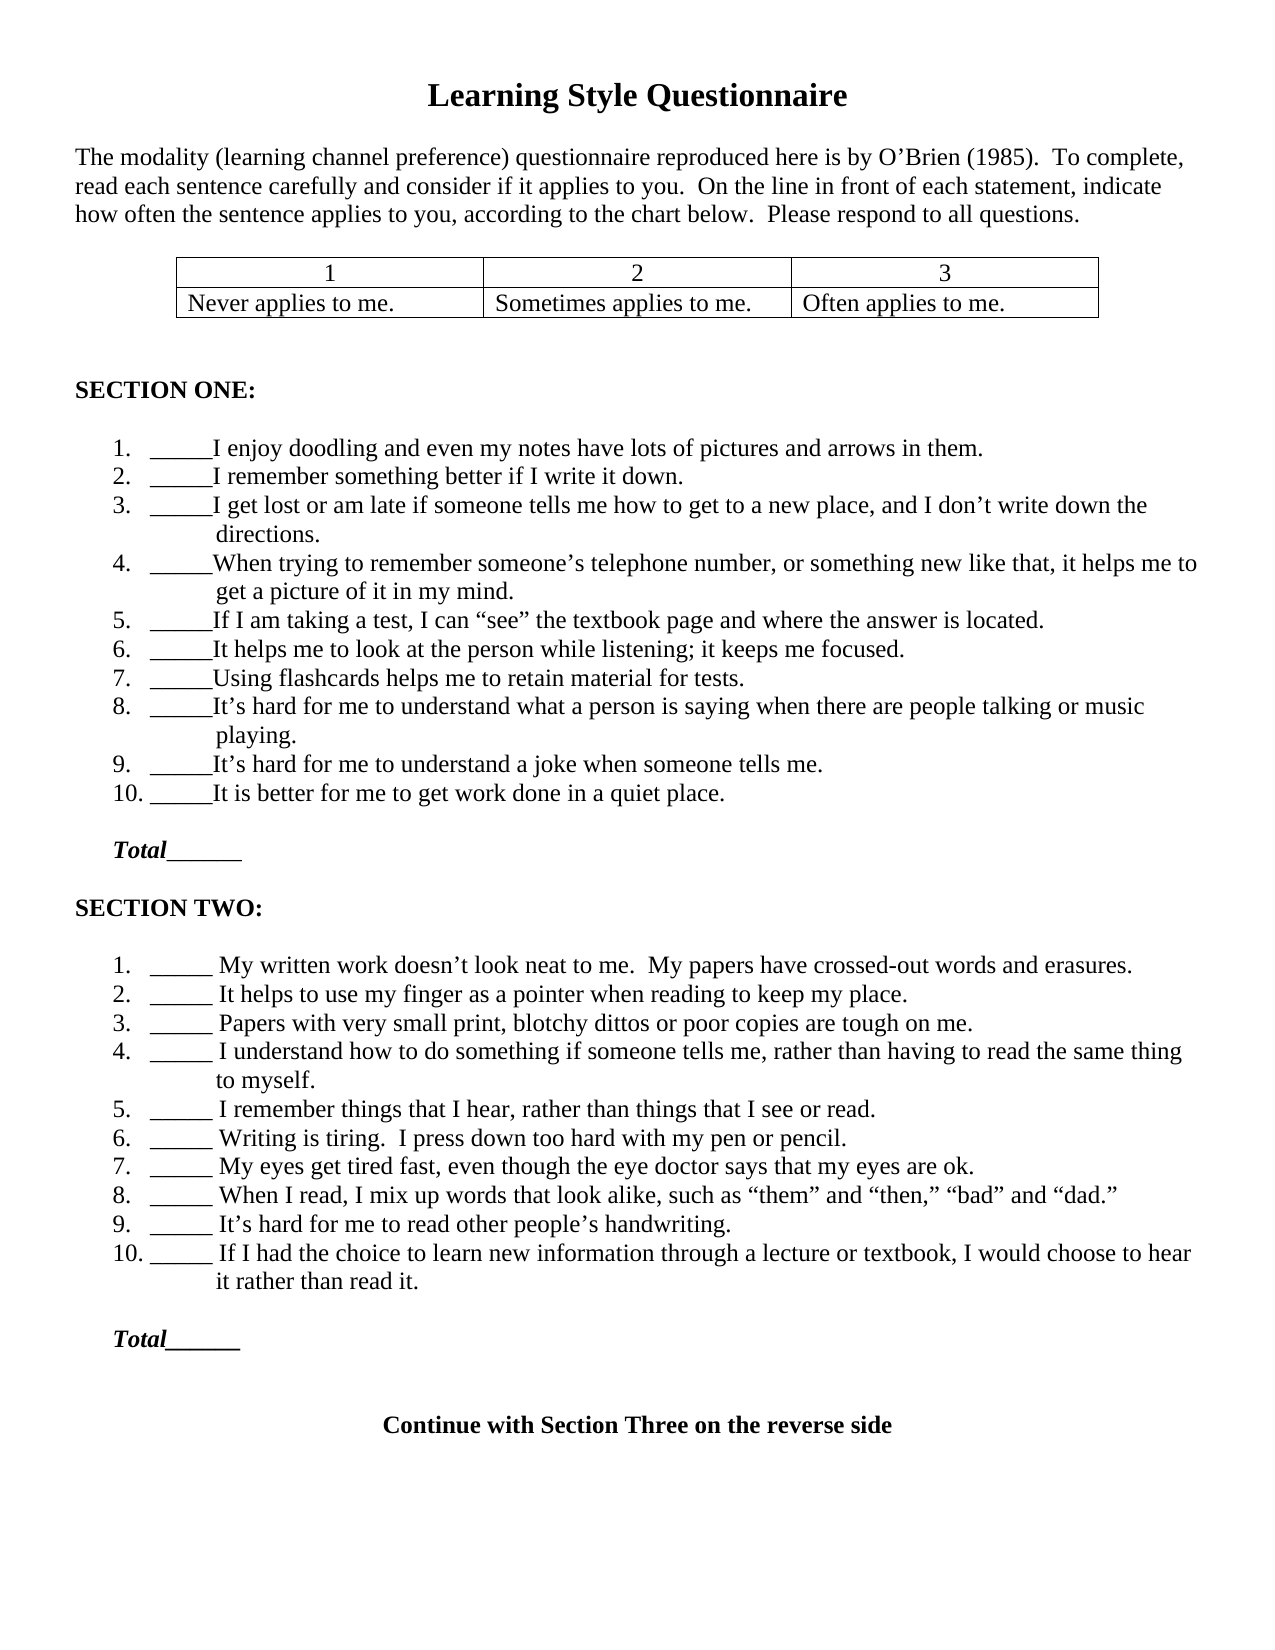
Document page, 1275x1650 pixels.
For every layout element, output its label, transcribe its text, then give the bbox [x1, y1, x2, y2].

table_header 3 [792, 258, 1098, 287]
list _____I get lost or am late if someone tells me how to get to a new place, and I don’t write down the directions. [112, 490, 1200, 548]
table_cell Often applies to me. [792, 288, 1098, 317]
text SECTION ONE: [75, 375, 1200, 404]
text SECTION TWO: [75, 893, 1200, 921]
list _____I enjoy doodling and even my notes have lots of pictures and arrows in them. [112, 433, 1200, 461]
table_cell Sometimes applies to me. [484, 288, 791, 317]
list _____It’s hard for me to understand a joke when someone tells me. [112, 749, 1200, 778]
list _____ When I read, I mix up words that look alike, such as “them” and “then,” “bad” and “dad.” [112, 1180, 1200, 1209]
list _____It’s hard for me to understand what a person is saying when there are people talking or music playing. [112, 691, 1200, 749]
list _____When trying to remember someone’s telephone number, or something new like that, it helps me to get a picture of it in my mind. [112, 548, 1200, 605]
list _____If I am taking a test, I can “see” the textbook page and where the answer is located. [112, 605, 1200, 634]
text Continue with Section Three on the reverse side [75, 1410, 1200, 1439]
text Learning Style Questionnaire [75, 75, 1200, 113]
list _____It is better for me to get work done in a quiet place. [112, 778, 1200, 806]
list _____ I understand how to do something if someone tells me, rather than having to read the same thing to myself. [112, 1036, 1200, 1094]
text Total______ [112, 1324, 1200, 1353]
list _____ If I had the choice to learn new information through a lecture or textbook, I would choose to hear it rather than read it. [112, 1238, 1200, 1295]
list _____ Writing is tiring. I press down too hard with my pen or pencil. [112, 1123, 1200, 1151]
list _____ It’s hard for me to read other people’s handwriting. [112, 1209, 1200, 1238]
list _____ My written work doesn’t look neat to me. My papers have crossed-out words and erasures. [112, 950, 1200, 979]
table_cell Never applies to me. [177, 288, 483, 317]
text Total______ [112, 835, 1200, 864]
list _____Using flashcards helps me to retain material for tests. [112, 663, 1200, 691]
text The modality (learning channel preference) questionnaire reproduced here is by O’Brien (1985). To complete, read each sentence carefully and consider if it applies to you. On the line in front of each statement, indicate how often the sentence applies to you, according to the chart below. Please respond to all questions. [75, 142, 1200, 228]
list _____ It helps to use my finger as a pointer when reading to keep my place. [112, 979, 1200, 1008]
table_header 1 [177, 258, 483, 287]
list _____I remember something better if I write it down. [112, 461, 1200, 490]
list _____ Papers with very small print, blotchy dittos or poor copies are tough on me. [112, 1008, 1200, 1036]
list _____It helps me to look at the person while listening; it keeps me focused. [112, 634, 1200, 663]
list _____ I remember things that I hear, rather than things that I see or read. [112, 1094, 1200, 1123]
table_header 2 [484, 258, 791, 287]
list _____ My eyes get tired fast, even though the eye doctor says that my eyes are ok. [112, 1151, 1200, 1180]
